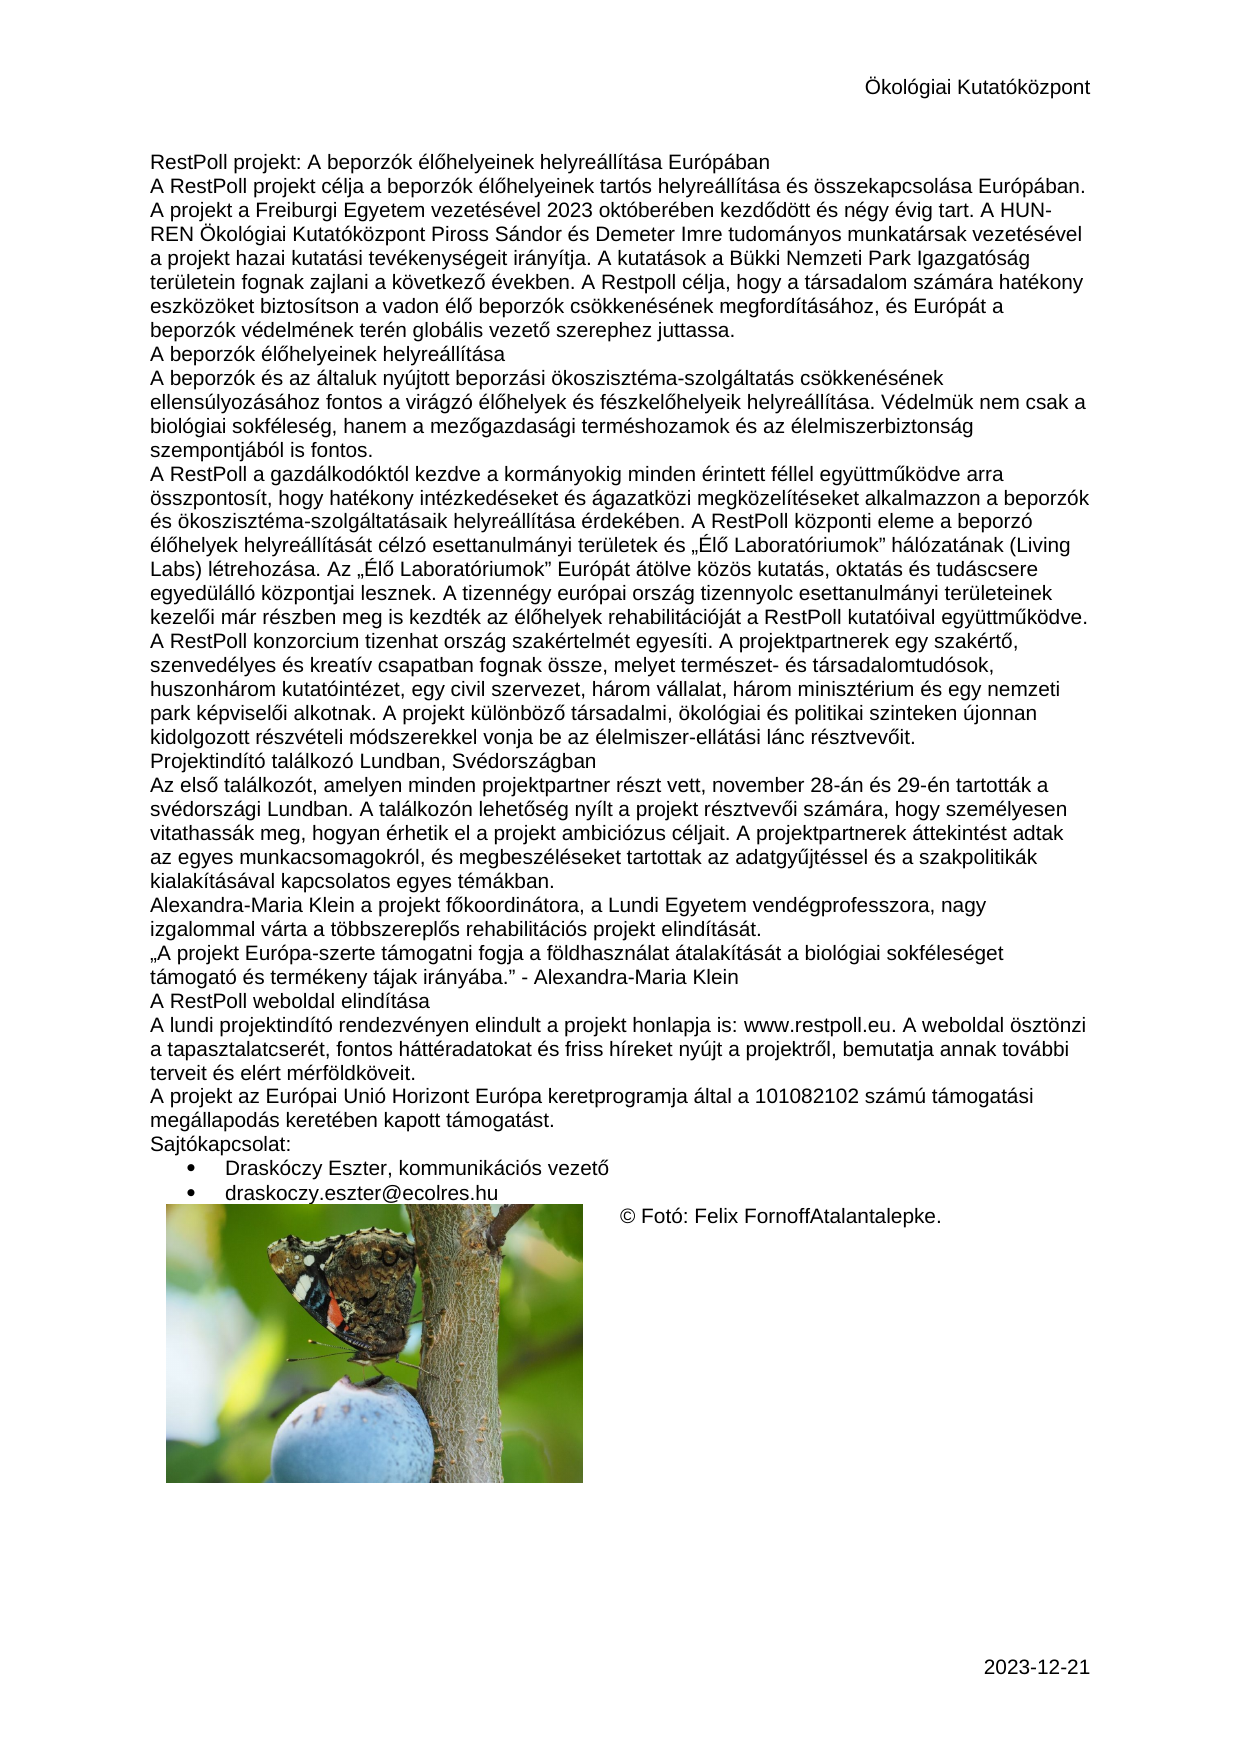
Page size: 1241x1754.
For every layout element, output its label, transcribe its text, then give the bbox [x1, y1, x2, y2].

text A beporzók és az általuk nyújtott beporzási ökoszisztéma-szolgáltatás csökkenésének ellensúlyozásához fontos a virágzó élőhelyek és fészkelőhelyeik helyreállítása. Védelmük nem csak a biológiai sokféleség, hanem a mezőgazdasági terméshozamok és az élelmiszerbiztonság szempontjából is fontos. [150, 366, 1090, 461]
text „A projekt Európa-szerte támogatni fogja a földhasználat átalakítását a biológiai sokféleséget támogató és termékeny tájak irányába.” - Alexandra-Maria Klein [150, 941, 1090, 988]
text A projekt az Európai Unió Horizont Európa keretprogramja által a 101082102 számú támogatási megállapodás keretében kapott támogatást. [150, 1084, 1090, 1132]
picture [166, 1204, 583, 1483]
text Az első találkozót, amelyen minden projektpartner részt vett, november 28-án és 29-én tartották a svédországi Lundban. A találkozón lehetőség nyílt a projekt résztvevői számára, hogy személyesen vitathassák meg, hogyan érhetik el a projekt ambiciózus céljait. A projektpartnerek áttekintést adtak az egyes munkacsomagokról, és megbeszéléseket tartottak az adatgyűjtéssel és a szakpolitikák kialakításával kapcsolatos egyes témákban. [150, 773, 1090, 893]
text A RestPoll konzorcium tizenhat ország szakértelmét egyesíti. A projektpartnerek egy szakértő, szenvedélyes és kreatív csapatban fognak össze, melyet természet- és társadalomtudósok, huszonhárom kutatóintézet, egy civil szervezet, három vállalat, három minisztérium és egy nemzeti park képviselői alkotnak. A projekt különböző társadalmi, ökológiai és politikai szinteken újonnan kidolgozott részvételi módszerekkel vonja be az élelmiszer-ellátási lánc résztvevőit. [150, 629, 1090, 749]
text A RestPoll a gazdálkodóktól kezdve a kormányokig minden érintett féllel együttműködve arra összpontosít, hogy hatékony intézkedéseket és ágazatközi megközelítéseket alkalmazzon a beporzók és ökoszisztéma-szolgáltatásaik helyreállítása érdekében. A RestPoll központi eleme a beporzó élőhelyek helyreállítását célzó esettanulmányi területek és „Élő Laboratóriumok” hálózatának (Living Labs) létrehozása. Az „Élő Laboratóriumok” Európát átölve közös kutatás, oktatás és tudáscsere egyedülálló központjai lesznek. A tizennégy európai ország tizennyolc esettanulmányi területeinek kezelői már részben meg is kezdték az élőhelyek rehabilitációját a RestPoll kutatóival együttműködve. [150, 461, 1090, 629]
table_header © Fotó: Felix Fornoff [620, 1204, 1090, 1503]
text Sajtókapcsolat: [150, 1132, 1090, 1156]
text RestPoll projekt: A beporzók élőhelyeinek helyreállítása Európában [150, 150, 1090, 174]
text A beporzók élőhelyeinek helyreállítása [150, 342, 1090, 366]
list Draskóczy Eszter, kommunikációs vezető [187, 1156, 1090, 1180]
list draskoczy.eszter@ecolres.hu [187, 1180, 1090, 1204]
text A RestPoll projekt célja a beporzók élőhelyeinek tartós helyreállítása és összekapcsolása Európában. A projekt a Freiburgi Egyetem vezetésével 2023 októberében kezdődött és négy évig tart. A HUN-REN Ökológiai Kutatóközpont Piross Sándor és Demeter Imre tudományos munkatársak vezetésével a projekt hazai kutatási tevékenységeit irányítja. A kutatások a Bükki Nemzeti Park Igazgatóság területein fognak zajlani a következő években. A Restpoll célja, hogy a társadalom számára hatékony eszközöket biztosítson a vadon élő beporzók csökkenésének megfordításához, és Európát a beporzók védelmének terén globális vezető szerephez juttassa. [150, 174, 1090, 342]
text Alexandra-Maria Klein a projekt főkoordinátora, a Lundi Egyetem vendégprofesszora, nagy izgalommal várta a többszereplős rehabilitációs projekt elindítását. [150, 893, 1090, 941]
text A RestPoll weboldal elindítása [150, 988, 1090, 1012]
text Projektindító találkozó Lundban, Svédországban [150, 749, 1090, 773]
text A lundi projektindító rendezvényen elindult a projekt honlapja is: www.restpoll.eu. A weboldal ösztönzi a tapasztalatcserét, fontos háttéradatokat és friss híreket nyújt a projektről, bemutatja annak további terveit és elért mérföldköveit. [150, 1012, 1090, 1084]
table_header [150, 1204, 620, 1503]
